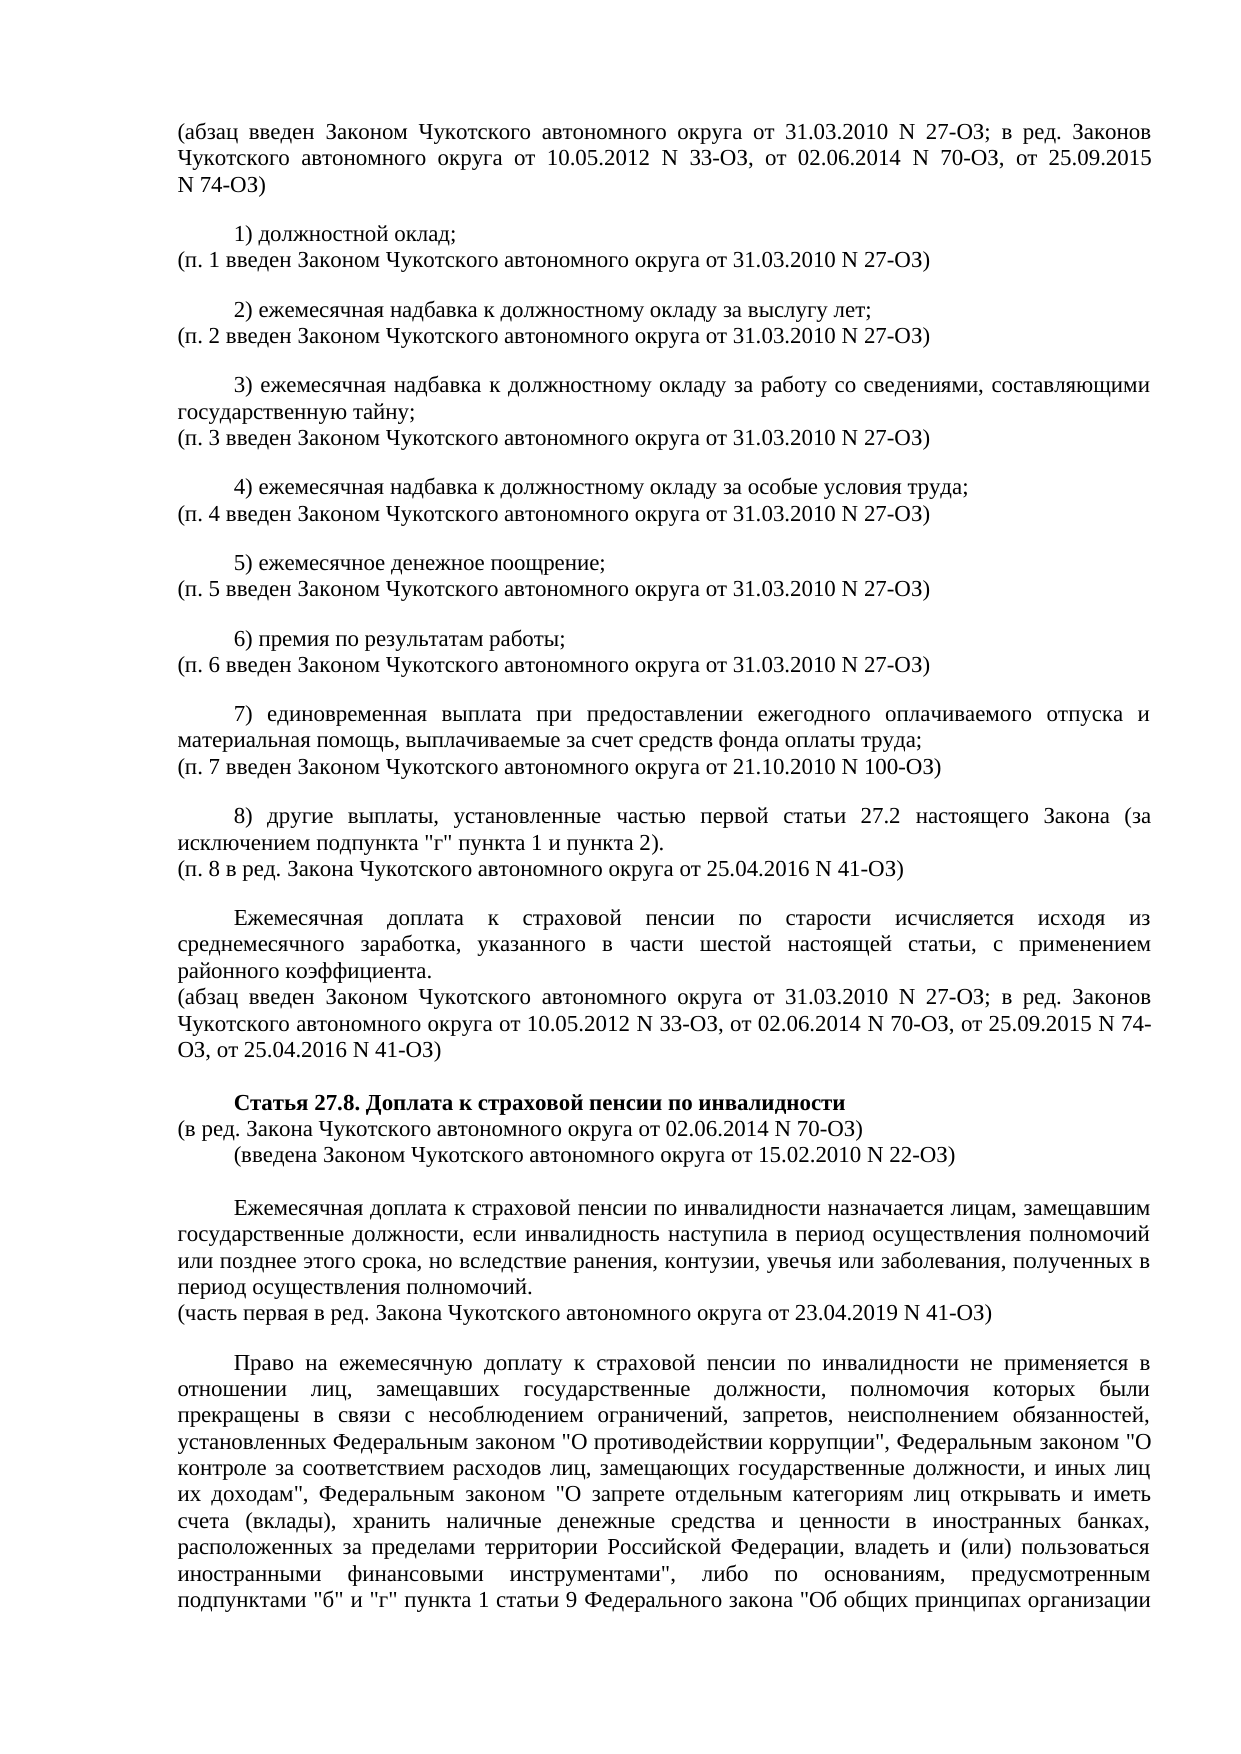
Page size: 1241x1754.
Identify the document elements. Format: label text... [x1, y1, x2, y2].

text 1) должностной оклад; [177, 220, 1152, 246]
text 5) ежемесячное денежное поощрение; [177, 549, 1152, 575]
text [177, 1349, 1152, 1612]
text Ежемесячная доплата к страховой пенсии по инвалидности назначается лицам, замещавшим государственные должности, если инвалидность наступила в период осуществления полномочий или позднее этого срока, но вследствие ранения, контузии, увечья или заболевания, полученных в период осуществления полномочий. [177, 1194, 1152, 1299]
text (п. 3 введен Законом Чукотского автономного округа от 31.03.2010 N 27-ОЗ) [177, 424, 1152, 450]
text (п. 5 введен Законом Чукотского автономного округа от 31.03.2010 N 27-ОЗ) [177, 575, 1152, 602]
text (абзац введен Законом Чукотского автономного округа от 31.03.2010 N 27-ОЗ; в ред. Законов Чукотского автономного округа от 10.05.2012 N 33-ОЗ, от 02.06.2014 N 70-ОЗ, от 25.09.2015 N 74-ОЗ) [177, 118, 1152, 197]
text Ежемесячная доплата к страховой пенсии по старости исчисляется исходя из среднемесячного заработка, указанного в части шестой настоящей статьи, с применением районного коэффициента. [177, 904, 1152, 983]
text 4) ежемесячная надбавка к должностному окладу за особые условия труда; [177, 473, 1152, 500]
text 3) ежемесячная надбавка к должностному окладу за работу со сведениями, составляющими государственную тайну; [177, 371, 1152, 424]
title Статья 27.8. Доплата к страховой пенсии по инвалидности [177, 1089, 1152, 1115]
text (п. 8 в ред. Закона Чукотского автономного округа от 25.04.2016 N 41-ОЗ) [177, 855, 1152, 881]
text (п. 4 введен Законом Чукотского автономного округа от 31.03.2010 N 27-ОЗ) [177, 500, 1152, 526]
text (часть первая в ред. Закона Чукотского автономного округа от 23.04.2019 N 41-ОЗ) [177, 1299, 1152, 1326]
text 2) ежемесячная надбавка к должностному окладу за выслугу лет; [177, 296, 1152, 322]
text (п. 6 введен Законом Чукотского автономного округа от 31.03.2010 N 27-ОЗ) [177, 651, 1152, 677]
text (в ред. Закона Чукотского автономного округа от 02.06.2014 N 70-ОЗ) [177, 1115, 1152, 1141]
text 6) премия по результатам работы; [177, 624, 1152, 651]
text (введена Законом Чукотского автономного округа от 15.02.2010 N 22-ОЗ) [177, 1141, 1152, 1168]
text 7) единовременная выплата при предоставлении ежегодного оплачиваемого отпуска и материальная помощь, выплачиваемые за счет средств фонда оплаты труда; [177, 700, 1152, 753]
text 8) другие выплаты, установленные частью первой статьи 27.2 настоящего Закона (за исключением подпункта "г" пункта 1 и пункта 2). [177, 802, 1152, 855]
text (абзац введен Законом Чукотского автономного округа от 31.03.2010 N 27-ОЗ; в ред. Законов Чукотского автономного округа от 10.05.2012 N 33-ОЗ, от 02.06.2014 N 70-ОЗ, от 25.09.2015 N 74-ОЗ, от 25.04.2016 N 41-ОЗ) [177, 983, 1152, 1062]
text (п. 1 введен Законом Чукотского автономного округа от 31.03.2010 N 27-ОЗ) [177, 246, 1152, 273]
text (п. 7 введен Законом Чукотского автономного округа от 21.10.2010 N 100-ОЗ) [177, 753, 1152, 779]
text (п. 2 введен Законом Чукотского автономного округа от 31.03.2010 N 27-ОЗ) [177, 322, 1152, 348]
